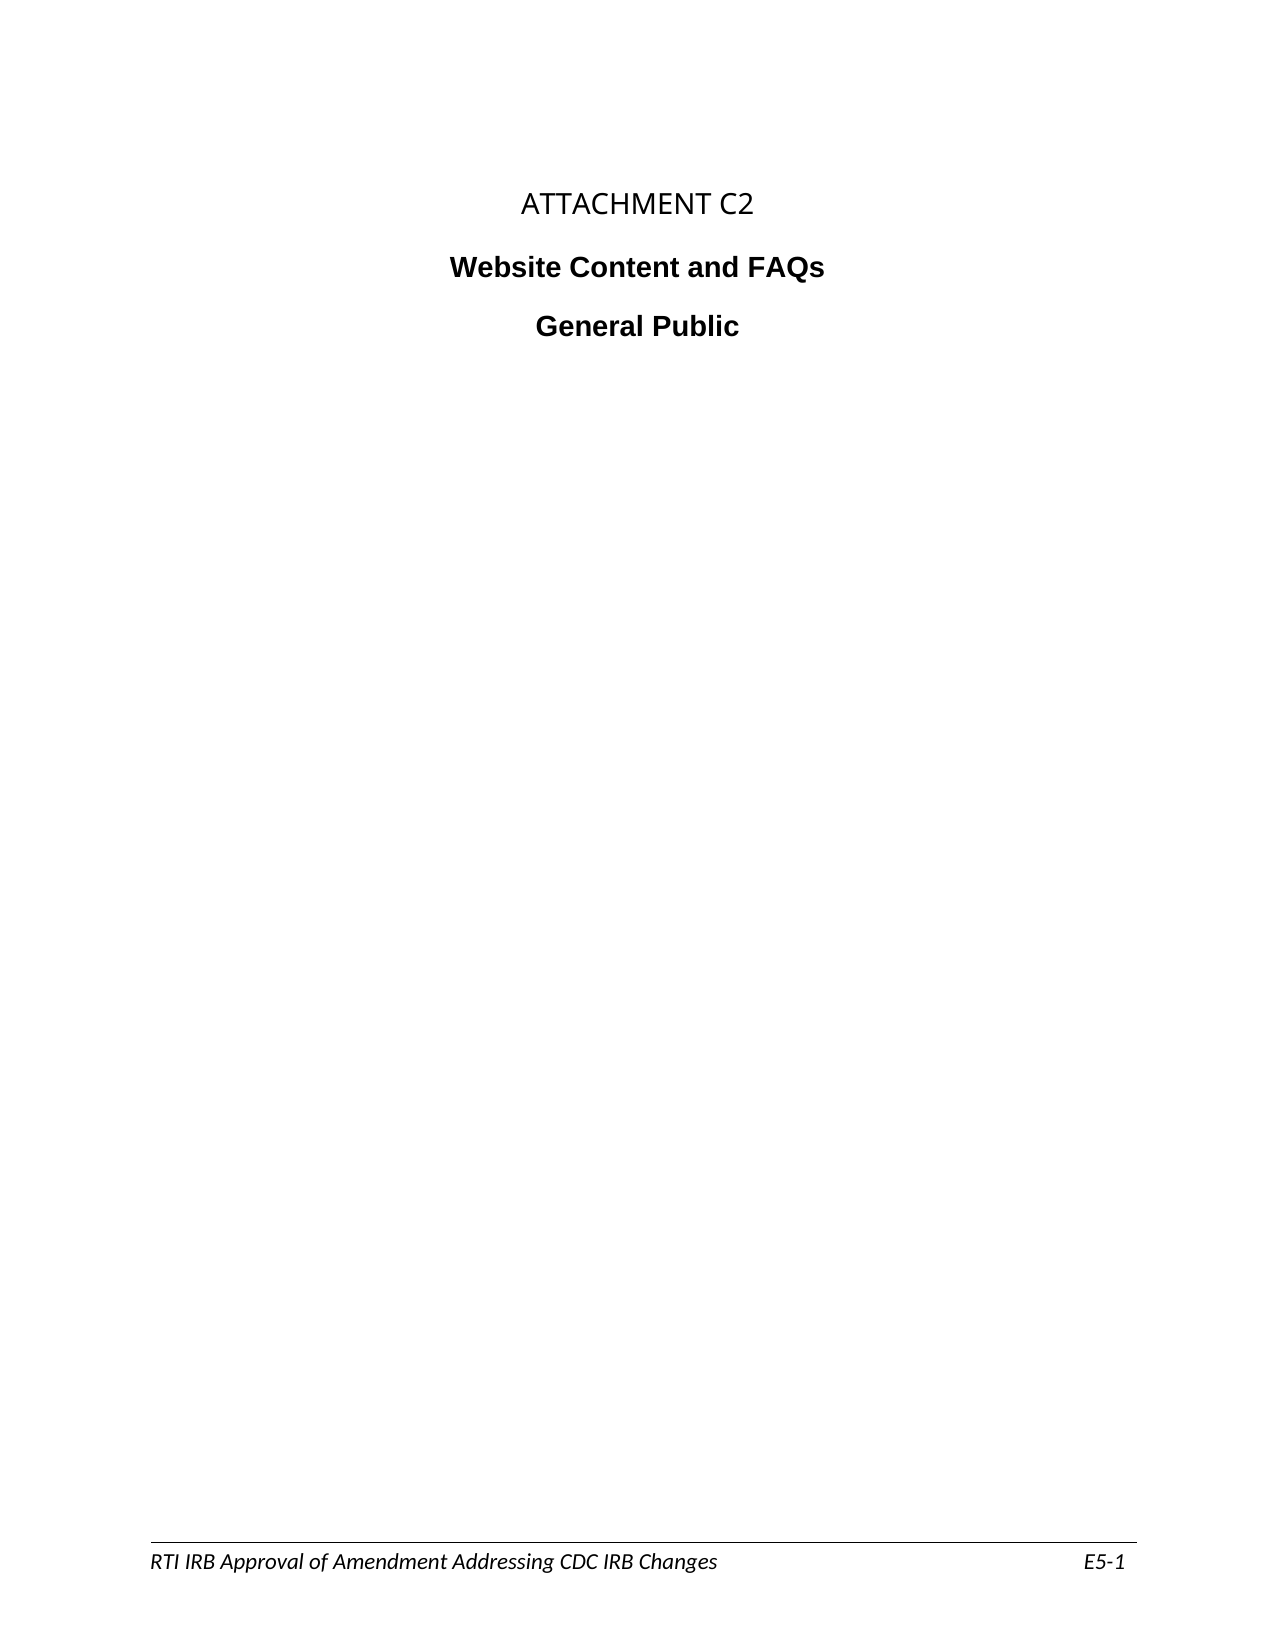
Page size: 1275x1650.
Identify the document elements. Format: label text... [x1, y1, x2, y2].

text Website Content and FAQs [150, 250, 1125, 283]
text ATTACHMENT C2 [150, 183, 1125, 223]
text General Public [150, 308, 1125, 342]
